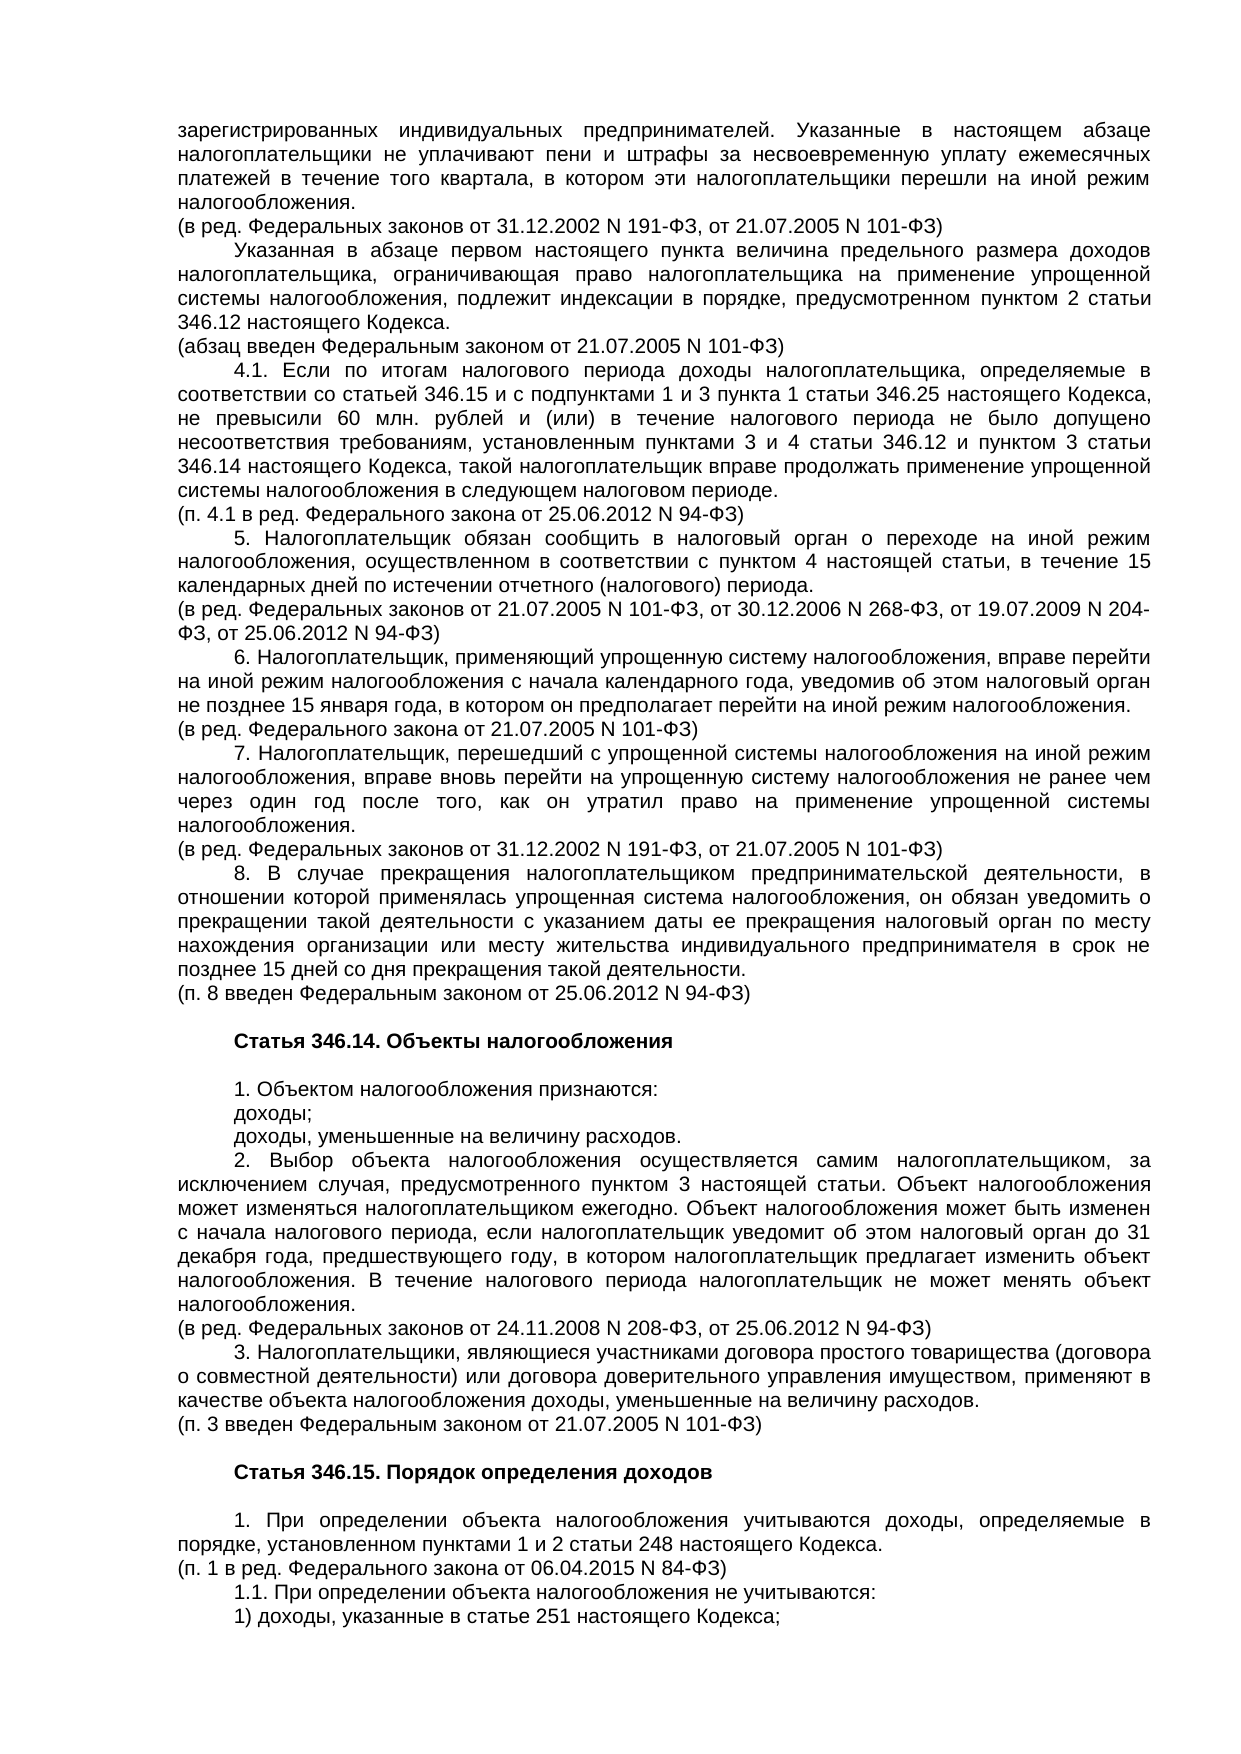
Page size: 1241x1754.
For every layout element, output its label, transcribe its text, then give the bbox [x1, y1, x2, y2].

text (п. 1 в ред. Федерального закона от 06.04.2015 N 84-ФЗ) [177, 1556, 1152, 1579]
text 8. В случае прекращения налогоплательщиком предпринимательской деятельности, в отношении которой применялась упрощенная система налогообложения, он обязан уведомить о прекращении такой деятельности с указанием даты ее прекращения налоговый орган по месту нахождения организации или месту жительства индивидуального предпринимателя в срок не позднее 15 дней со дня прекращения такой деятельности. [177, 861, 1152, 981]
text доходы, уменьшенные на величину расходов. [177, 1124, 1152, 1148]
text Статья 346.15. Порядок определения доходов [177, 1460, 1152, 1484]
text (п. 8 введен Федеральным законом от 25.06.2012 N 94-ФЗ) [177, 981, 1152, 1004]
text 5. Налогоплательщик обязан сообщить в налоговый орган о переходе на иной режим налогообложения, осуществленном в соответствии с пунктом 4 настоящей статьи, в течение 15 календарных дней по истечении отчетного (налогового) периода. [177, 525, 1152, 597]
text (абзац введен Федеральным законом от 21.07.2005 N 101-ФЗ) [177, 334, 1152, 358]
text доходы; [177, 1100, 1152, 1124]
text (п. 3 введен Федеральным законом от 21.07.2005 N 101-ФЗ) [177, 1412, 1152, 1436]
text (п. 4.1 в ред. Федерального закона от 25.06.2012 N 94-ФЗ) [177, 501, 1152, 525]
text 6. Налогоплательщик, применяющий упрощенную систему налогообложения, вправе перейти на иной режим налогообложения с начала календарного года, уведомив об этом налоговый орган не позднее 15 января года, в котором он предполагает перейти на иной режим налогообложения. [177, 645, 1152, 717]
text (в ред. Федеральных законов от 31.12.2002 N 191-ФЗ, от 21.07.2005 N 101-ФЗ) [177, 214, 1152, 238]
text 3. Налогоплательщики, являющиеся участниками договора простого товарищества (договора о совместной деятельности) или договора доверительного управления имуществом, применяют в качестве объекта налогообложения доходы, уменьшенные на величину расходов. [177, 1340, 1152, 1412]
text 1.1. При определении объекта налогообложения не учитываются: [177, 1579, 1152, 1603]
text Указанная в абзаце первом настоящего пункта величина предельного размера доходов налогоплательщика, ограничивающая право налогоплательщика на применение упрощенной системы налогообложения, подлежит индексации в порядке, предусмотренном пунктом 2 статьи 346.12 настоящего Кодекса. [177, 238, 1152, 334]
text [177, 118, 1152, 214]
text 1) доходы, указанные в статье 251 настоящего Кодекса; [177, 1603, 1152, 1627]
text (в ред. Федеральных законов от 24.11.2008 N 208-ФЗ, от 25.06.2012 N 94-ФЗ) [177, 1316, 1152, 1340]
text Статья 346.14. Объекты налогообложения [177, 1028, 1152, 1052]
text 4.1. Если по итогам налогового периода доходы налогоплательщика, определяемые в соответствии со статьей 346.15 и с подпунктами 1 и 3 пункта 1 статьи 346.25 настоящего Кодекса, не превысили 60 млн. рублей и (или) в течение налогового периода не было допущено несоответствия требованиям, установленным пунктами 3 и 4 статьи 346.12 и пунктом 3 статьи 346.14 настоящего Кодекса, такой налогоплательщик вправе продолжать применение упрощенной системы налогообложения в следующем налоговом периоде. [177, 358, 1152, 501]
text (в ред. Федеральных законов от 21.07.2005 N 101-ФЗ, от 30.12.2006 N 268-ФЗ, от 19.07.2009 N 204-ФЗ, от 25.06.2012 N 94-ФЗ) [177, 597, 1152, 645]
text 7. Налогоплательщик, перешедший с упрощенной системы налогообложения на иной режим налогообложения, вправе вновь перейти на упрощенную систему налогообложения не ранее чем через один год после того, как он утратил право на применение упрощенной системы налогообложения. [177, 741, 1152, 837]
text 2. Выбор объекта налогообложения осуществляется самим налогоплательщиком, за исключением случая, предусмотренного пунктом 3 настоящей статьи. Объект налогообложения может изменяться налогоплательщиком ежегодно. Объект налогообложения может быть изменен с начала налогового периода, если налогоплательщик уведомит об этом налоговый орган до 31 декабря года, предшествующего году, в котором налогоплательщик предлагает изменить объект налогообложения. В течение налогового периода налогоплательщик не может менять объект налогообложения. [177, 1148, 1152, 1316]
text (в ред. Федеральных законов от 31.12.2002 N 191-ФЗ, от 21.07.2005 N 101-ФЗ) [177, 837, 1152, 861]
text 1. Объектом налогообложения признаются: [177, 1076, 1152, 1100]
text (в ред. Федерального закона от 21.07.2005 N 101-ФЗ) [177, 717, 1152, 741]
text 1. При определении объекта налогообложения учитываются доходы, определяемые в порядке, установленном пунктами 1 и 2 статьи 248 настоящего Кодекса. [177, 1508, 1152, 1556]
